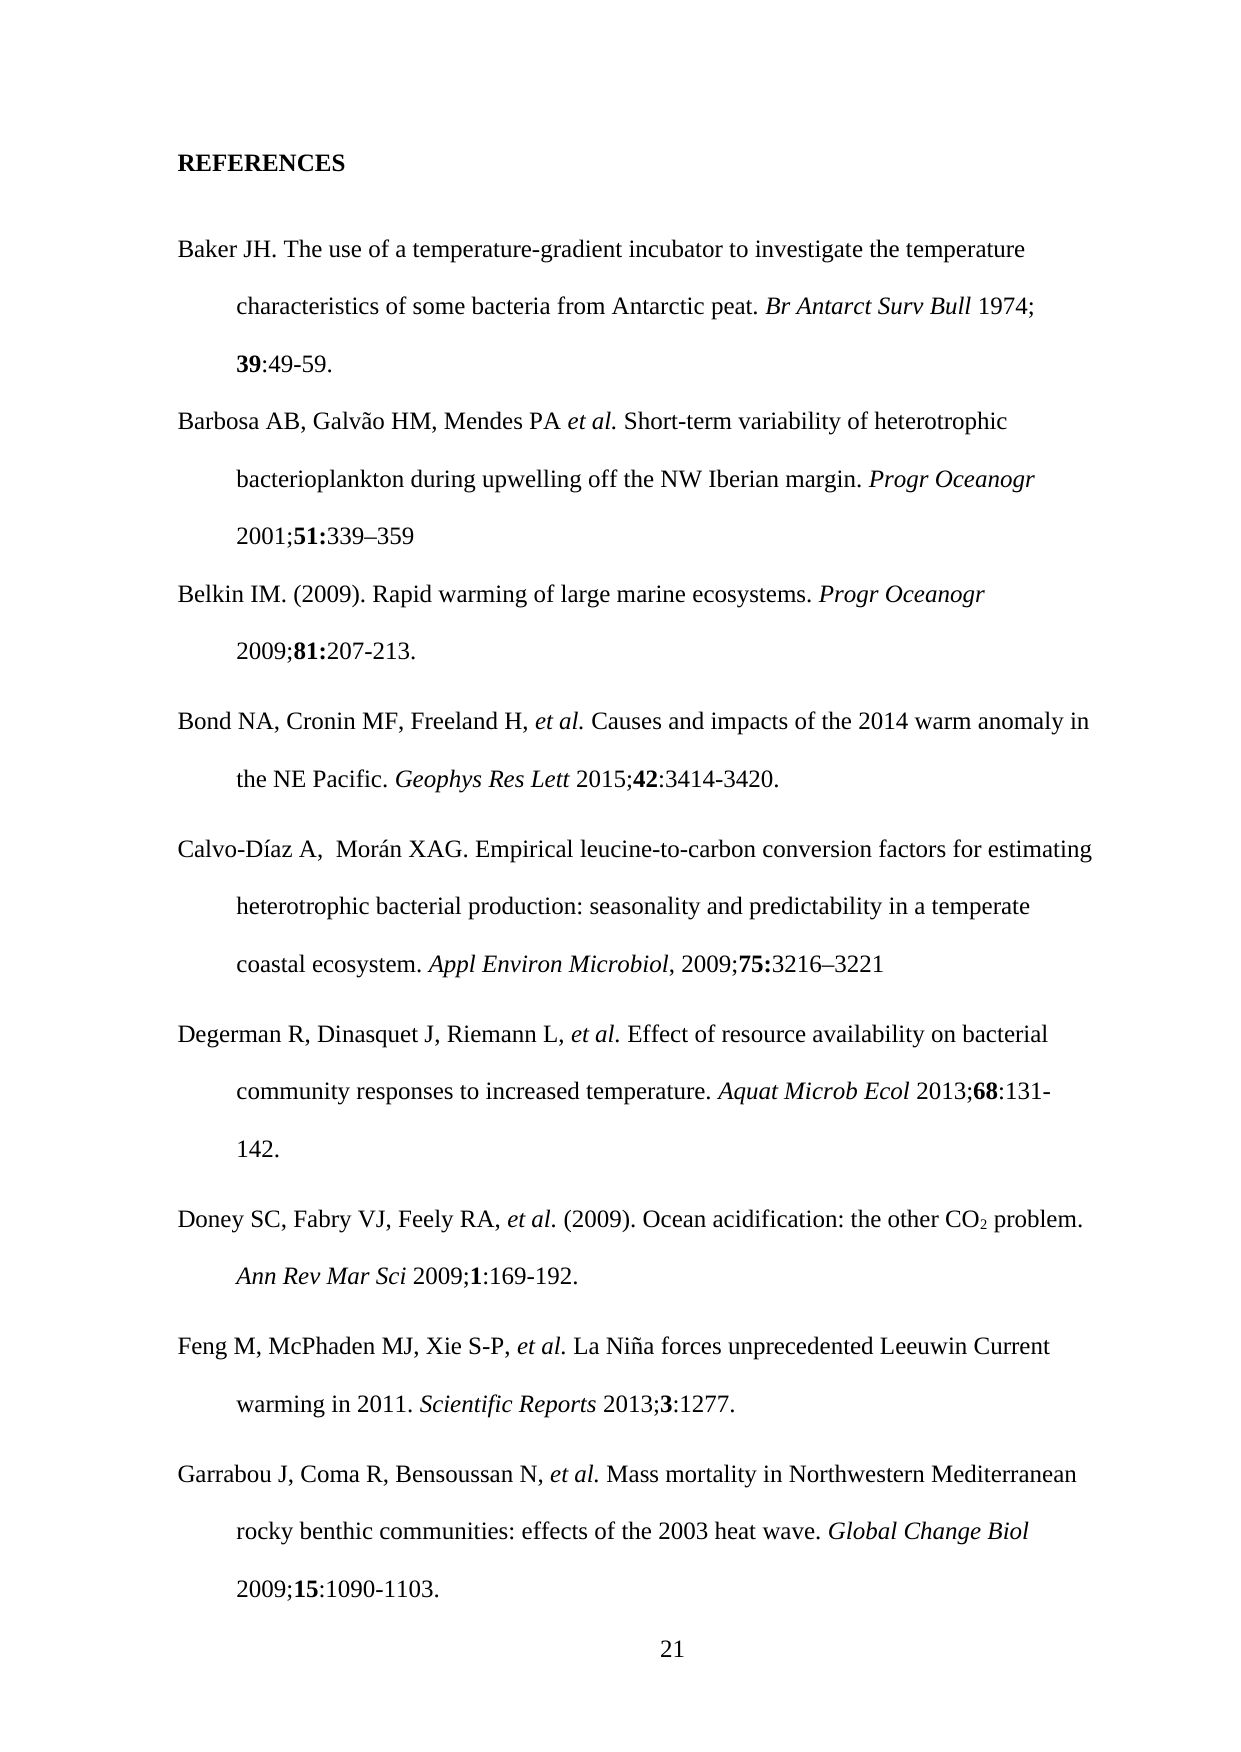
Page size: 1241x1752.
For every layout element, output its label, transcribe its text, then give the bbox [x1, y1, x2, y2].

text Feng M, McPhaden MJ, Xie S-P, et al. La Niña forces unprecedented Leeuwin Current warming in 2011. Scientific Reports 2013;3:1277. [177, 1331, 1092, 1418]
text Barbosa AB, Galvão HM, Mendes PA et al. Short-term variability of heterotrophic bacterioplankton during upwelling off the NW Iberian margin. Progr Oceanogr 2001;51:339–359 [177, 406, 1092, 550]
text Calvo-Díaz A, Morán XAG. Empirical leucine-to-carbon conversion factors for estimating heterotrophic bacterial production: seasonality and predictability in a temperate coastal ecosystem. Appl Environ Microbiol, 2009;75:3216–3221 [177, 834, 1092, 978]
text Doney SC, Fabry VJ, Feely RA, et al. (2009). Ocean acidification: the other CO2 problem. Ann Rev Mar Sci 2009;1:169-192. [177, 1204, 1092, 1290]
text Degerman R, Dinasquet J, Riemann L, et al. Effect of resource availability on bacterial community responses to increased temperature. Aquat Microb Ecol 2013;68:131-142. [177, 1019, 1092, 1163]
text Belkin IM. (2009). Rapid warming of large marine ecosystems. Progr Oceanogr 2009;81:207-213. [177, 579, 1092, 665]
text Baker JH. The use of a temperature-gradient incubator to investigate the temperature characteristics of some bacteria from Antarctic peat. Br Antarct Surv Bull 1974; 39:49-59. [177, 234, 1092, 378]
text Bond NA, Cronin MF, Freeland H, et al. Causes and impacts of the 2014 warm anomaly in the NE Pacific. Geophys Res Lett 2015;42:3414-3420. [177, 706, 1092, 793]
text REFERENCES [177, 148, 1092, 176]
text Garrabou J, Coma R, Bensoussan N, et al. Mass mortality in Northwestern Mediterranean rocky benthic communities: effects of the 2003 heat wave. Global Change Biol 2009;15:1090-1103. [177, 1459, 1092, 1603]
